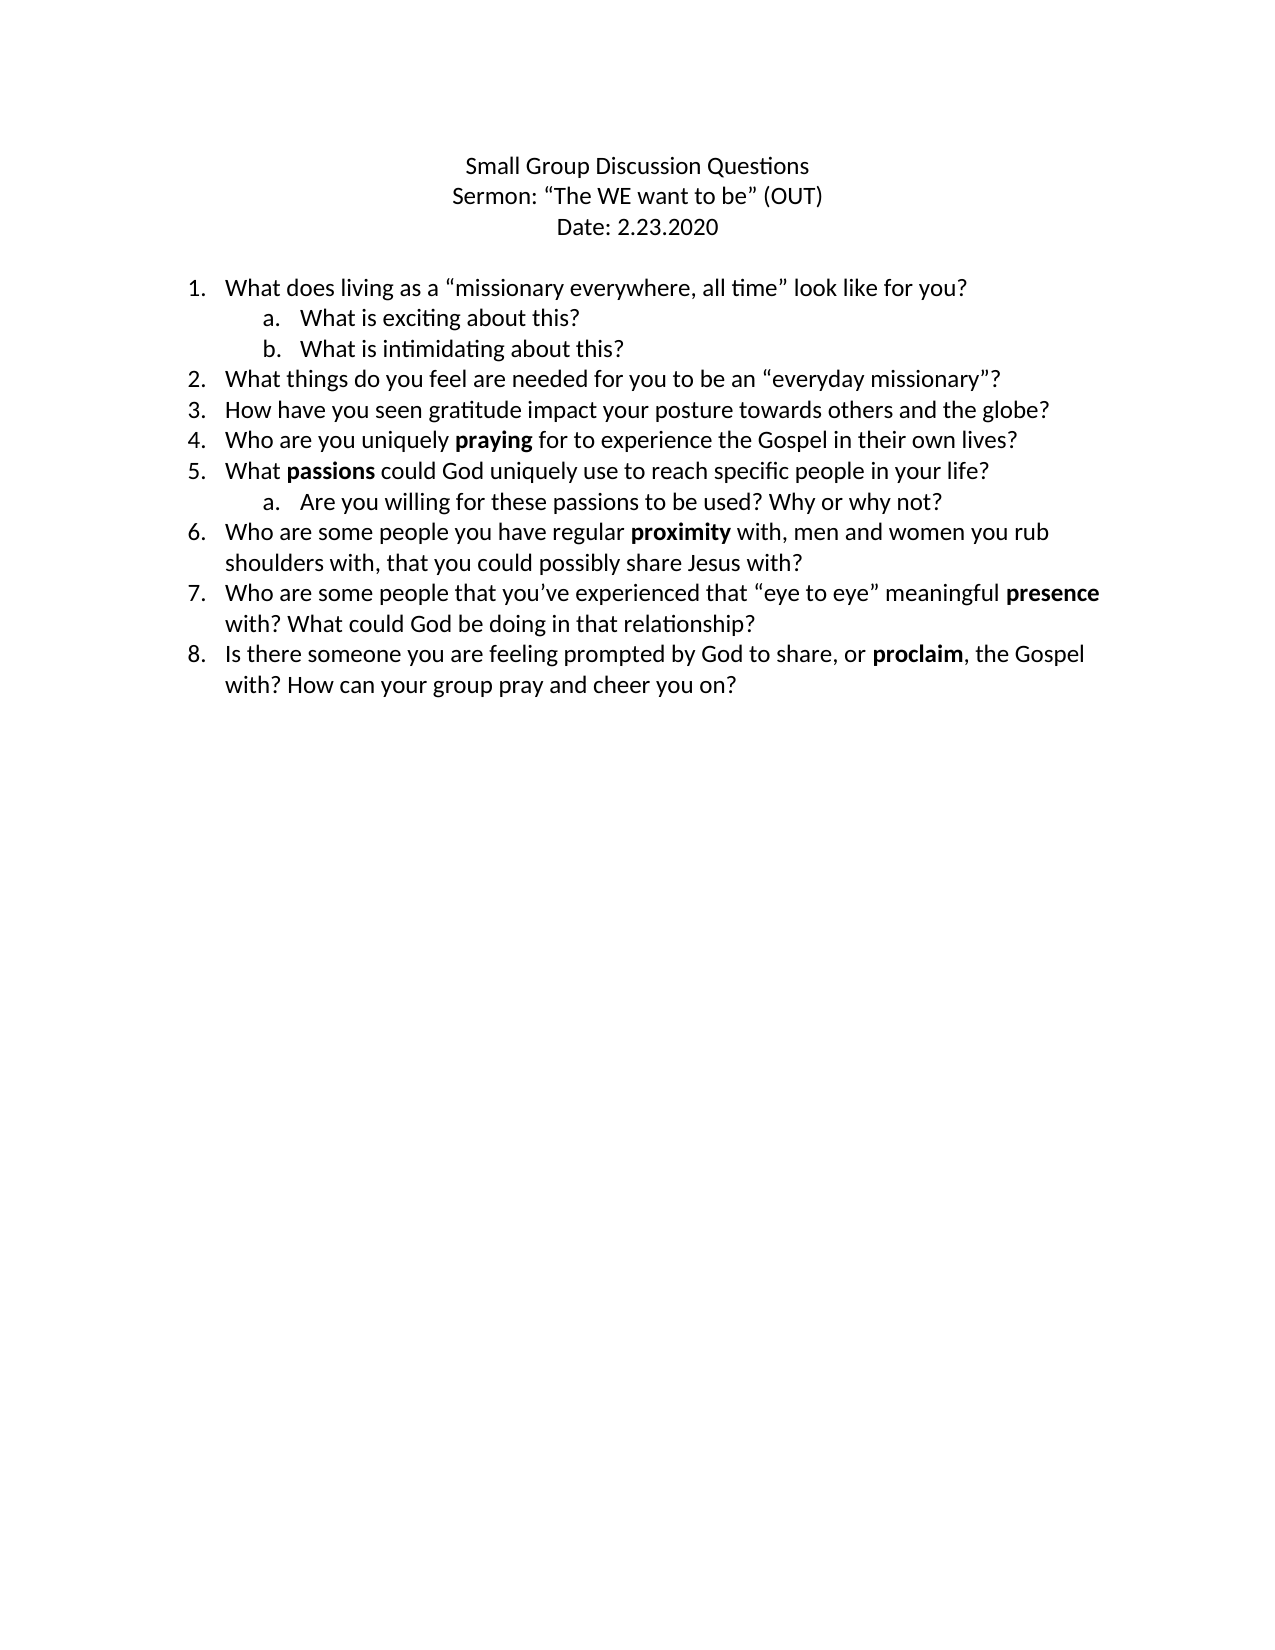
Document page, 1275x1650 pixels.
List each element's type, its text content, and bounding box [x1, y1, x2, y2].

list Who are some people that you’ve experienced that “eye to eye” meaningful presence with? What could God be doing in that relationship? [187, 577, 1125, 638]
list What is exciting about this? [262, 303, 1125, 333]
list How have you seen gratitude impact your posture towards others and the globe? [187, 394, 1125, 425]
text Small Group Discussion Questions [150, 150, 1125, 181]
list What is intimidating about this? [262, 333, 1125, 364]
text Sermon: “The WE want to be” (OUT) [150, 181, 1125, 211]
list Who are you uniquely praying for to experience the Gospel in their own lives? [187, 425, 1125, 455]
list What does living as a “missionary everywhere, all time” look like for you? [187, 272, 1125, 303]
text Date: 2.23.2020 [150, 211, 1125, 242]
list What things do you feel are needed for you to be an “everyday missionary”? [187, 364, 1125, 394]
list What passions could God uniquely use to reach specific people in your life? [187, 455, 1125, 486]
list Is there someone you are feeling prompted by God to share, or proclaim, the Gospel with? How can your group pray and cheer you on? [187, 638, 1125, 699]
list Are you willing for these passions to be used? Why or why not? [262, 486, 1125, 516]
list Who are some people you have regular proximity with, men and women you rub shoulders with, that you could possibly share Jesus with? [187, 516, 1125, 577]
